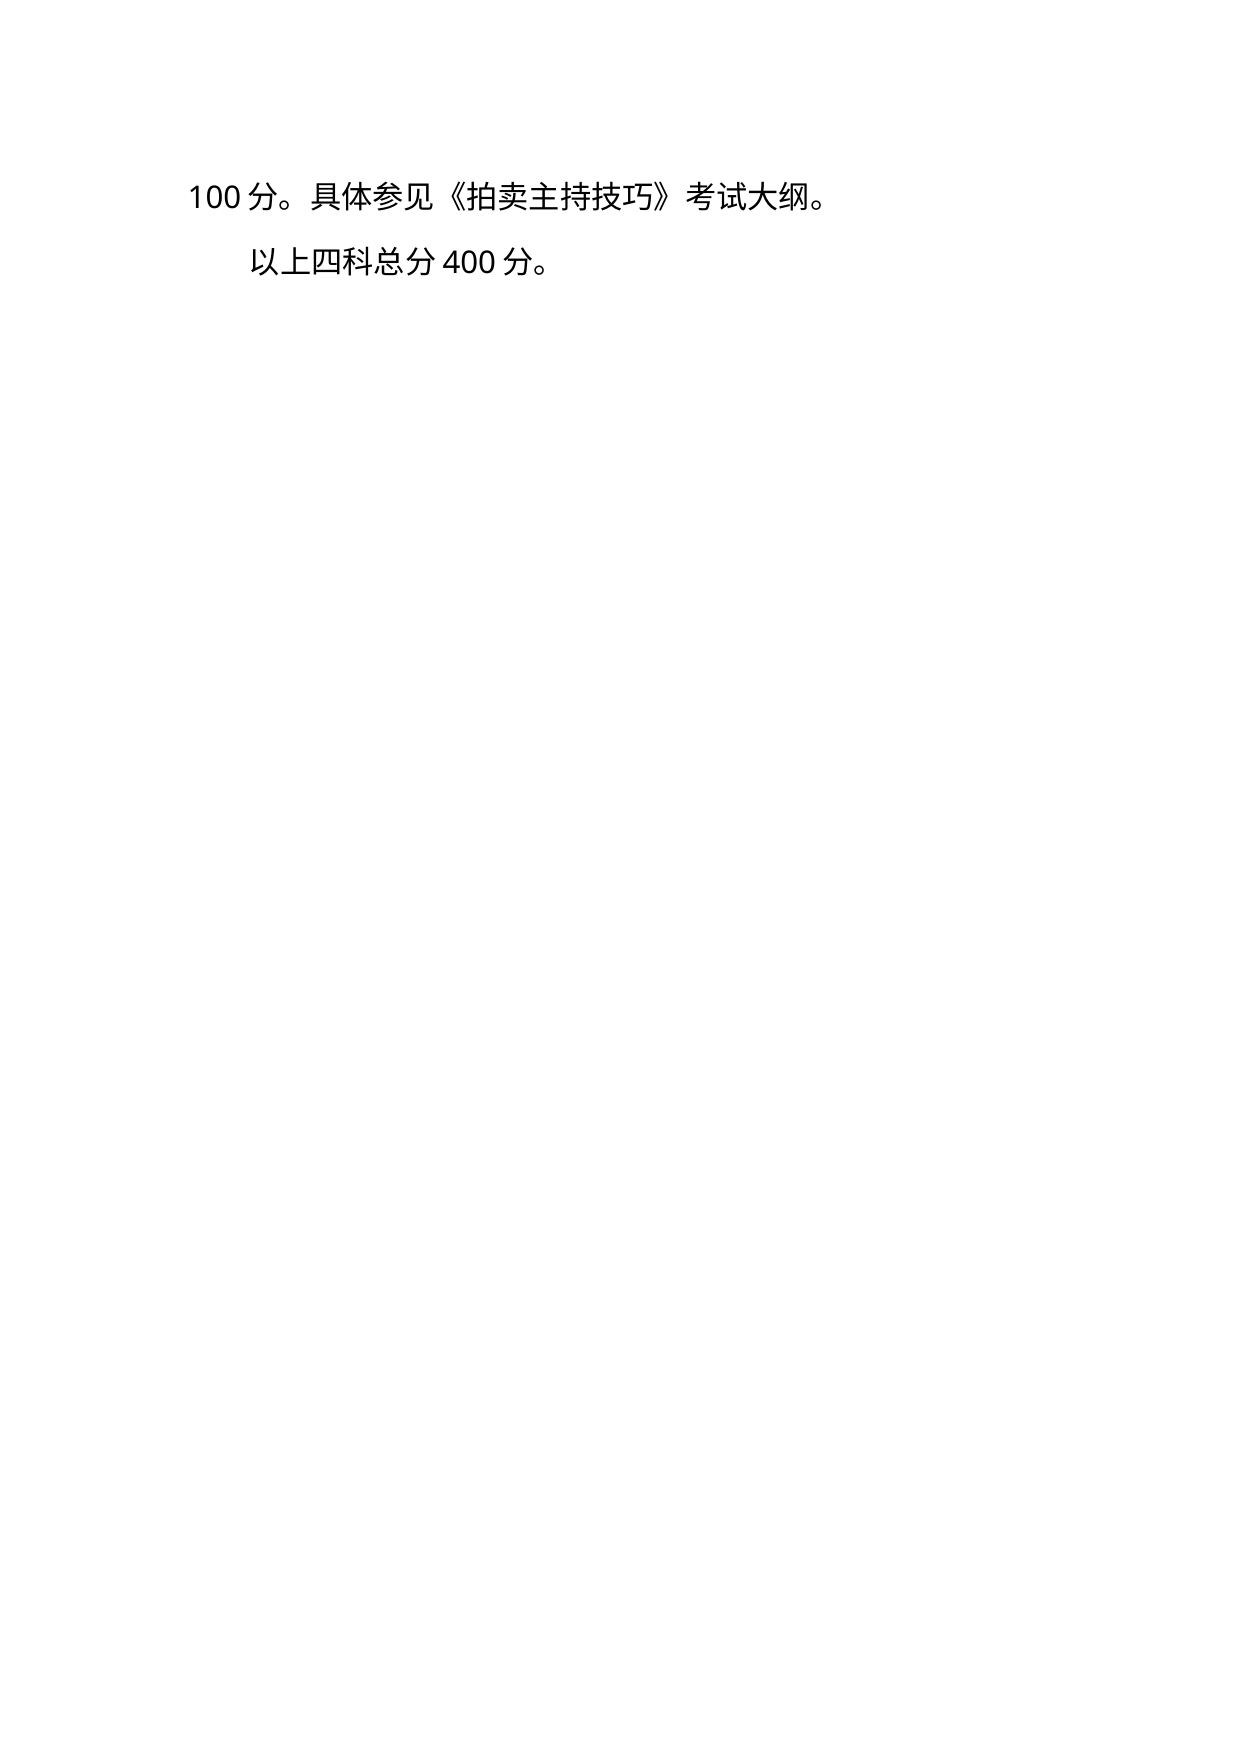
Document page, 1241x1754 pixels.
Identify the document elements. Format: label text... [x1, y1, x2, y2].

text 以上四科总分400分。 [187, 227, 1053, 292]
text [187, 162, 1053, 227]
